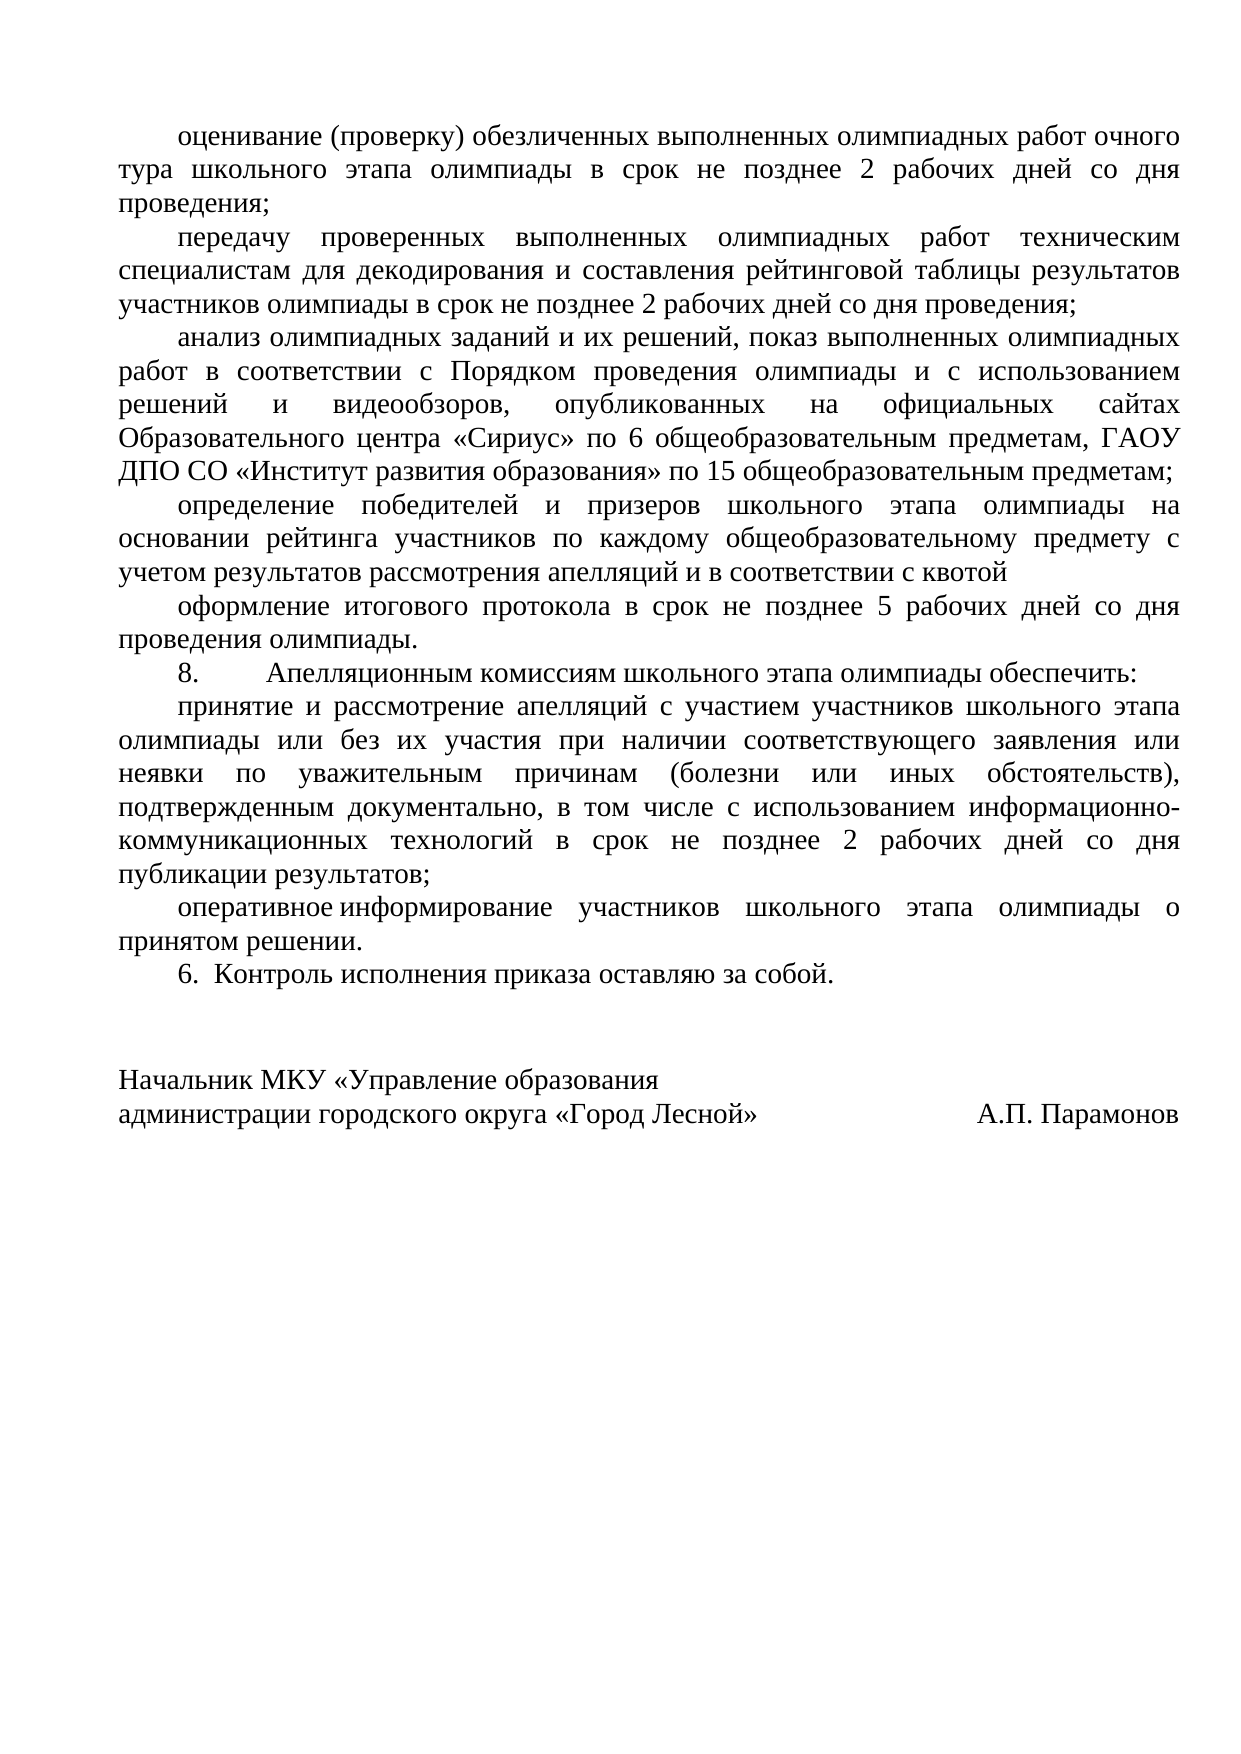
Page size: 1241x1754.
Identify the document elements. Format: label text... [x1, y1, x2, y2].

text администрации городского округа «Город Лесной» А.П. Парамонов [118, 1096, 1181, 1129]
text Начальник МКУ «Управление образования [118, 1062, 1181, 1096]
text принятие и рассмотрение апелляций с участием участников школьного этапа олимпиады или без их участия при наличии соответствующего заявления или неявки по уважительным причинам (болезни или иных обстоятельств), подтвержденным документально, в том числе с использованием информационно-коммуникационных технологий в срок не позднее 2 рабочих дней со дня публикации результатов; [118, 688, 1181, 889]
list 6. Контроль исполнения приказа оставляю за собой. [118, 957, 1181, 990]
text оформление итогового протокола в срок не позднее 5 рабочих дней со дня проведения олимпиады. [118, 588, 1181, 655]
text оперативное информирование участников школьного этапа олимпиады о принятом решении. [118, 889, 1181, 957]
text определение победителей и призеров школьного этапа олимпиады на основании рейтинга участников по каждому общеобразовательному предмету с учетом результатов рассмотрения апелляций и в соответствии с квотой [118, 487, 1181, 588]
list Апелляционным комиссиям школьного этапа олимпиады обеспечить: [118, 655, 1181, 688]
text анализ олимпиадных заданий и их решений, показ выполненных олимпиадных работ в соответствии с Порядком проведения олимпиады и с использованием решений и видеообзоров, опубликованных на официальных сайтах Образовательного центра «Сириус» по 6 общеобразовательным предметам, ГАОУ ДПО СО «Институт развития образования» по 15 общеобразовательным предметам; [118, 319, 1181, 487]
text передачу проверенных выполненных олимпиадных работ техническим специалистам для декодирования и составления рейтинговой таблицы результатов участников олимпиады в срок не позднее 2 рабочих дней со дня проведения; [118, 219, 1181, 319]
text оценивание (проверку) обезличенных выполненных олимпиадных работ очного тура школьного этапа олимпиады в срок не позднее 2 рабочих дней со дня проведения; [118, 118, 1181, 219]
